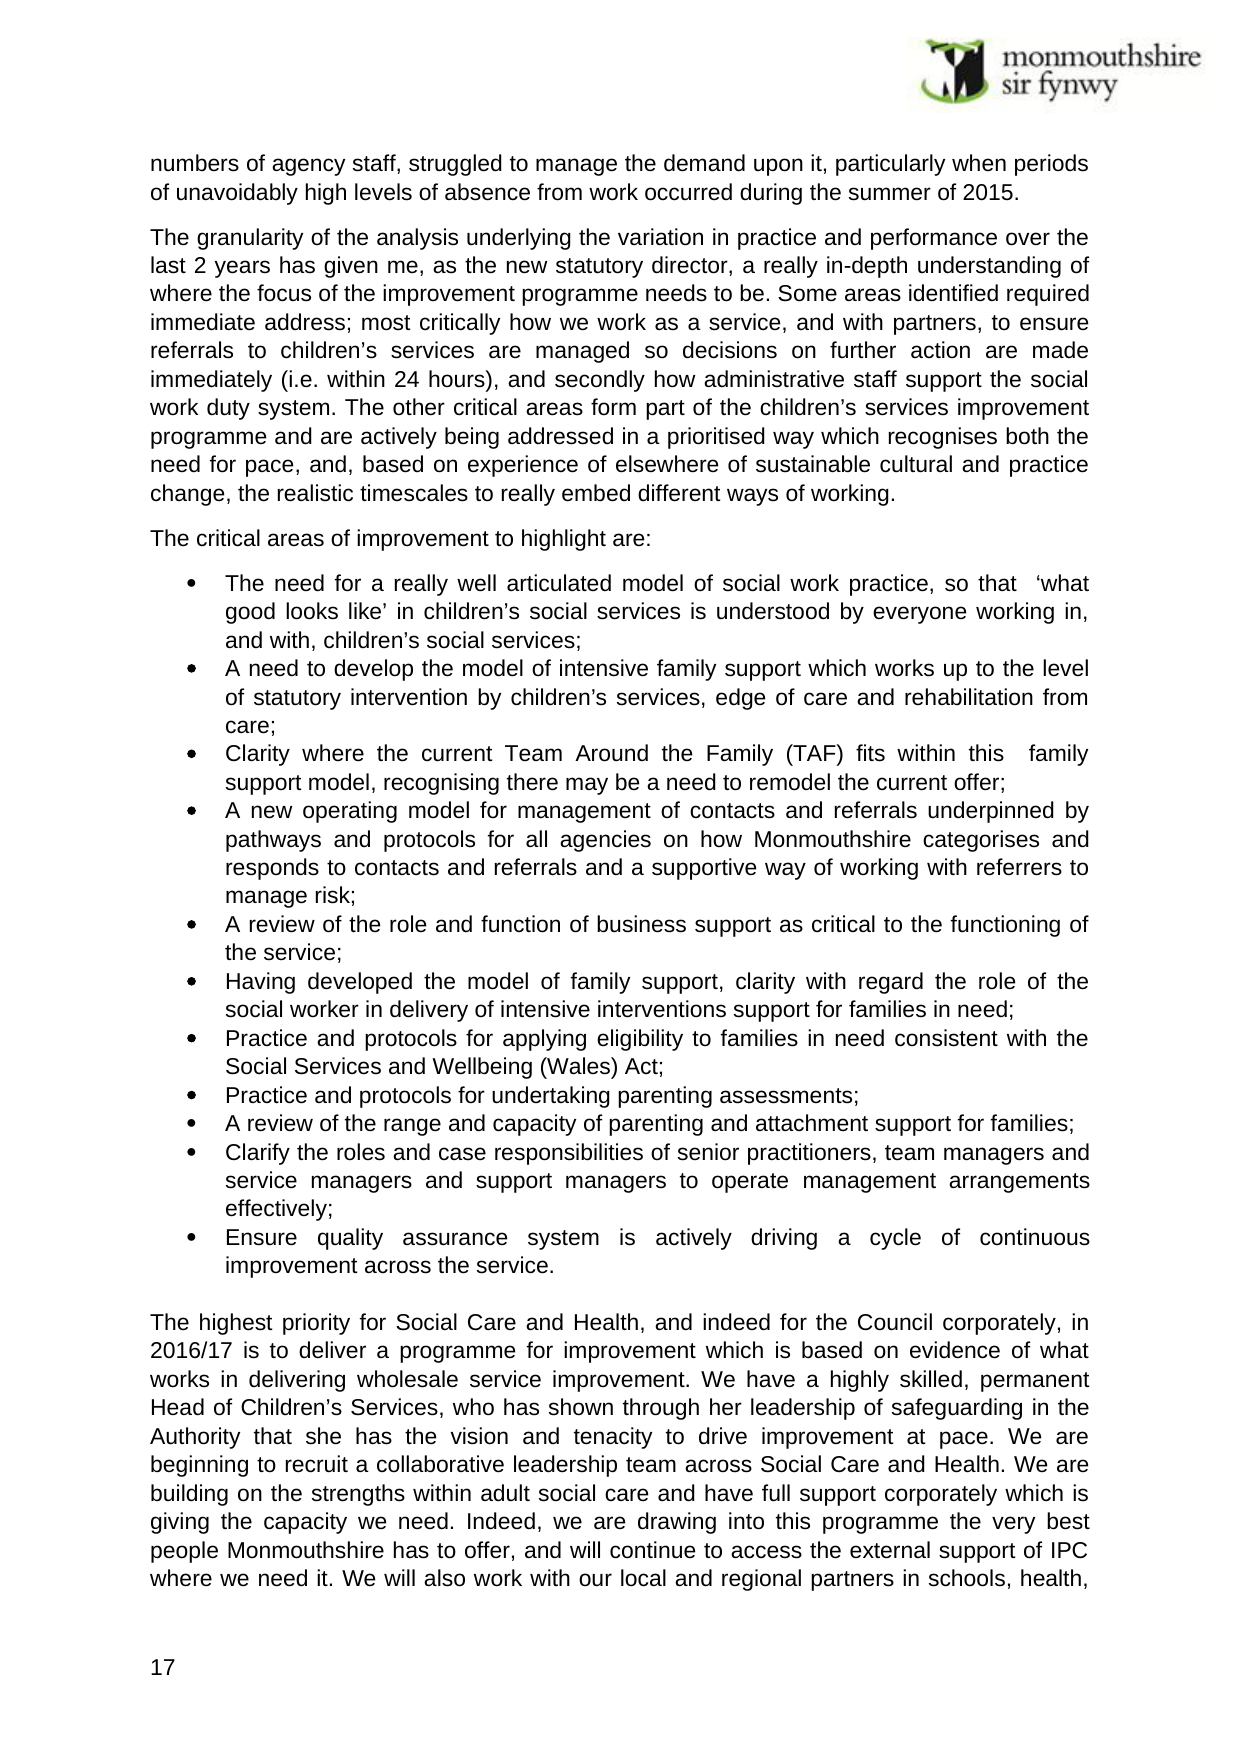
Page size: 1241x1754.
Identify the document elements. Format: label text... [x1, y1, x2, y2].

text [150, 150, 1090, 205]
list Clarify the roles and case responsibilities of senior practitioners, team managers and service managers and support managers to operate management arrangements effectively; [187, 1138, 1090, 1222]
list Practice and protocols for applying eligibility to families in need consistent with the Social Services and Wellbeing (Wales) Act; [187, 1025, 1090, 1079]
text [150, 1309, 1090, 1591]
list The need for a really well articulated model of social work practice, so that ‘what good looks like’ in children’s social services is understood by everyone working in, and with, children’s social services; [187, 570, 1090, 653]
list Ensure quality assurance system is actively driving a cycle of continuous improvement across the service. [187, 1224, 1090, 1278]
text The critical areas of improvement to highlight are: [150, 524, 1090, 551]
list Practice and protocols for undertaking parenting assessments; [187, 1082, 1090, 1108]
list Having developed the model of family support, clarity with regard the role of the social worker in delivery of intensive interventions support for families in need; [187, 968, 1090, 1023]
text The granularity of the analysis underlying the variation in practice and performance over the last 2 years has given me, as the new statutory director, a really in-depth understanding of where the focus of the improvement programme needs to be. Some areas identified required immediate address; most critically how we work as a service, and with partners, to ensure referrals to children’s services are managed so decisions on further action are made immediately (i.e. within 24 hours), and secondly how administrative staff support the social work duty system. The other critical areas form part of the children’s services improvement programme and are actively being addressed in a prioritised way which recognises both the need for pace, and, based on experience of elsewhere of sustainable cultural and practice change, the realistic timescales to really embed different ways of working. [150, 223, 1090, 506]
list Clarity where the current Team Around the Family (TAF) fits within this family support model, recognising there may be a need to remodel the current offer; [187, 740, 1090, 795]
list A review of the range and capacity of parenting and attachment support for families; [187, 1110, 1090, 1136]
list A new operating model for management of contacts and referrals underpinned by pathways and protocols for all agencies on how Monmouthshire categorises and responds to contacts and referrals and a supportive way of working with referrers to manage risk; [187, 797, 1090, 909]
list A review of the role and function of business support as critical to the functioning of the service; [187, 911, 1090, 966]
list A need to develop the model of intensive family support which works up to the level of statutory intervention by children’s services, edge of care and rehabilitation from care; [187, 655, 1090, 738]
picture [906, 25, 1213, 113]
